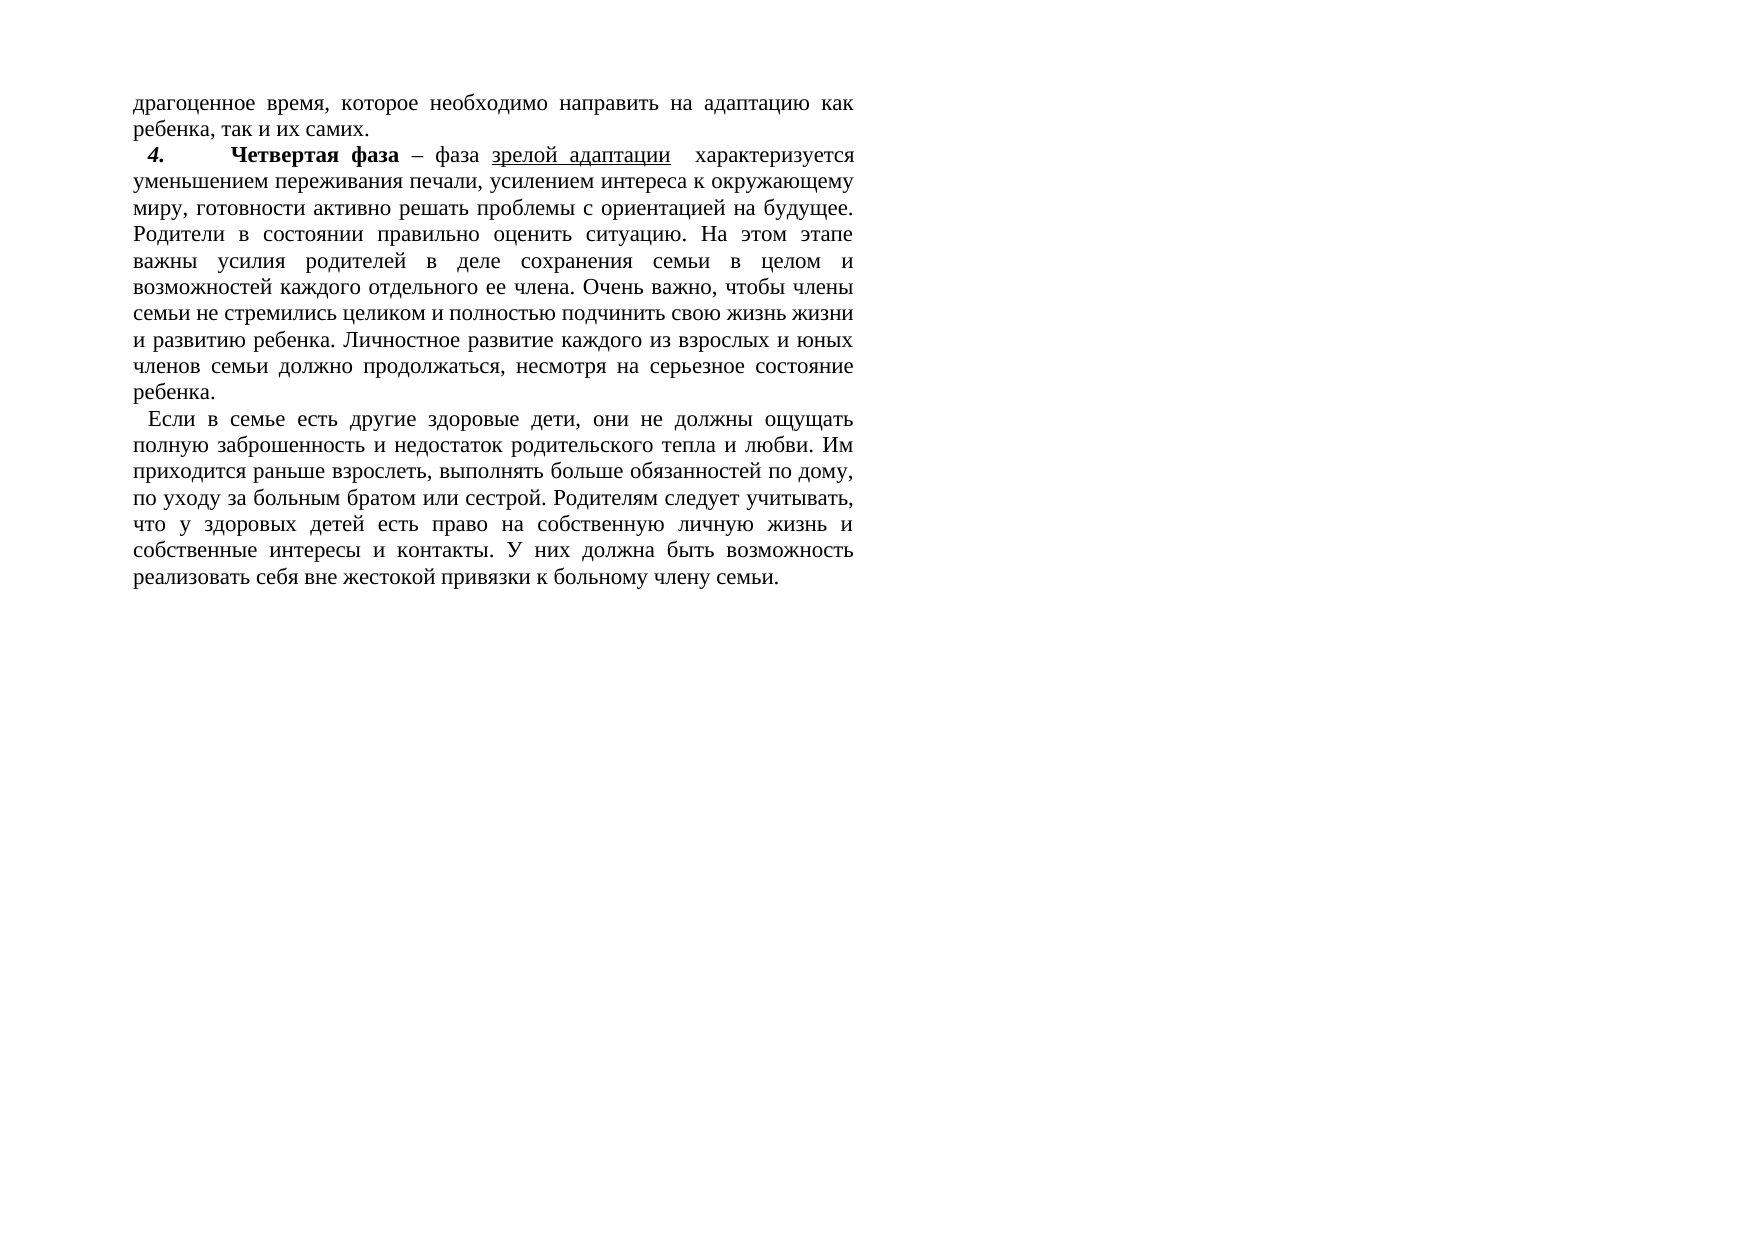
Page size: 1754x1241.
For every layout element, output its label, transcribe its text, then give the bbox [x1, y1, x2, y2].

list Четвертая фаза – фаза зрелой адаптации характеризуется уменьшением переживания печали, усилением интереса к окружающему миру, готовности активно решать проблемы с ориентацией на будущее. Родители в состоянии правильно оценить ситуацию. На этом этапе важны усилия родителей в деле сохранения семьи в целом и возможностей каждого отдельного ее члена. Очень важно, чтобы члены семьи не стремились целиком и полностью подчинить свою жизнь жизни и развитию ребенка. Личностное развитие каждого из взрослых и юных членов семьи должно продолжаться, несмотря на серьезное состояние ребенка. [133, 141, 855, 405]
text Если в семье есть другие здоровые дети, они не должны ощущать полную заброшенность и недостаток родительского тепла и любви. Им приходится раньше взрослеть, выполнять больше обязанностей по дому, по уходу за больным братом или сестрой. Родителям следует учитывать, что у здоровых детей есть право на собственную личную жизнь и собственные интересы и контакты. У них должна быть возможность реализовать себя вне жестокой привязки к больному члену семьи. [133, 405, 855, 589]
